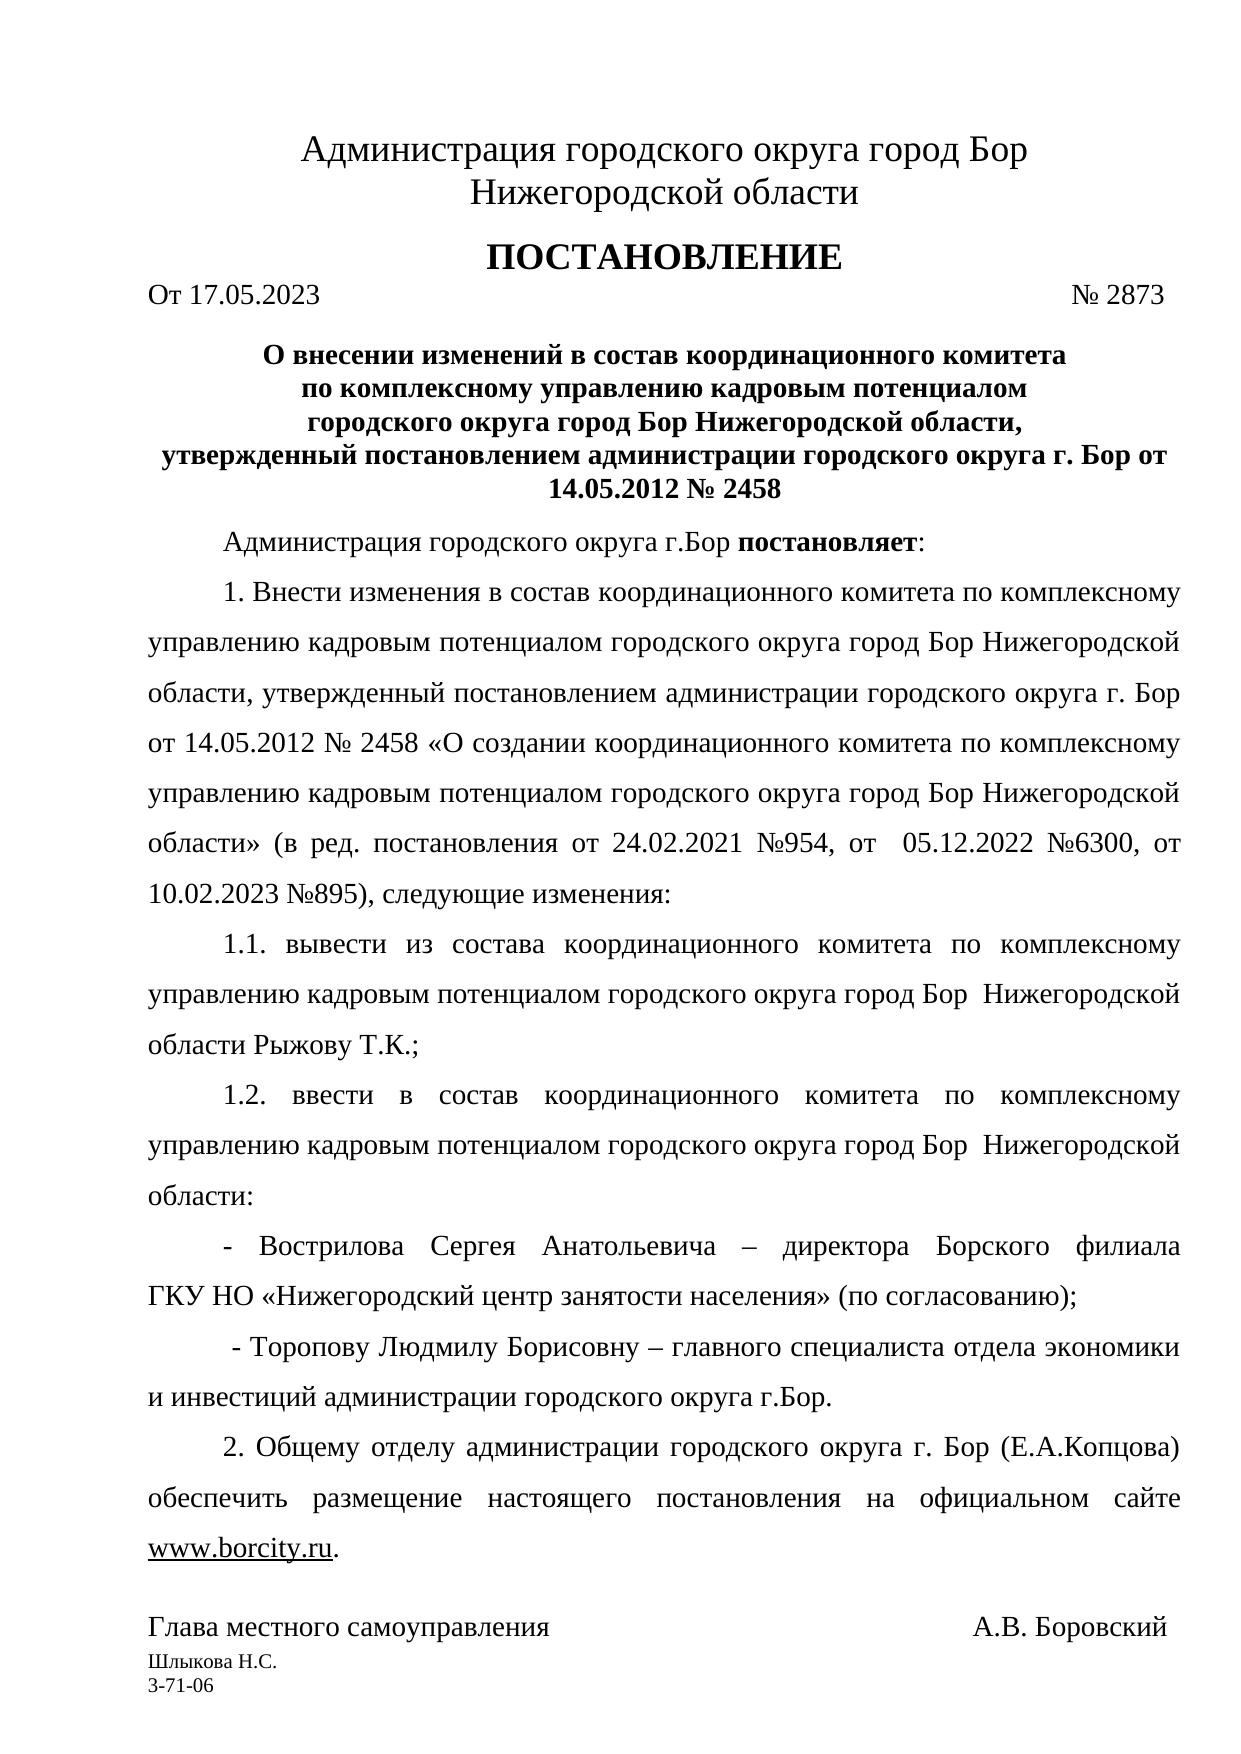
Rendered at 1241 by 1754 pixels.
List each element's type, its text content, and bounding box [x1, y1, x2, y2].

subtitle городского округа город Бор Нижегородской области, [148, 404, 1181, 437]
subtitle по комплексному управлению кадровым потенциалом [148, 370, 1181, 404]
text От 17.05.2023 № 2873 [148, 277, 1181, 311]
text 1.1. вывести из состава координационного комитета по комплексному управлению кадровым потенциалом городского округа город Бор Нижегородской области Рыжову Т.К.; [148, 926, 1181, 1060]
subtitle О внесении изменений в состав координационного комитета [148, 337, 1181, 370]
text 1. Внести изменения в состав координационного комитета по комплексному управлению кадровым потенциалом городского округа город Бор Нижегородской области, утвержденный постановлением администрации городского округа г. Бор от 14.05.2012 № 2458 «О создании координационного комитета по комплексному управлению кадровым потенциалом городского округа город Бор Нижегородской области» (в ред. постановления от 24.02.2021 №954, от 05.12.2022 №6300, от 10.02.2023 №895), следующие изменения: [148, 574, 1181, 909]
text 1.2. ввести в состав координационного комитета по комплексному управлению кадровым потенциалом городского округа город Бор Нижегородской области: [148, 1077, 1181, 1211]
text - Вострилова Сергея Анатольевича – директора Борского филиала ГКУ НО «Нижегородский центр занятости населения» (по согласованию); [148, 1228, 1181, 1312]
text 3-71-06 [148, 1673, 1181, 1697]
text Шлыкова Н.С. [148, 1649, 1181, 1673]
text Глава местного самоуправления А.В. Боровский [148, 1609, 1181, 1643]
text - Торопову Людмилу Борисовну – главного специалиста отдела экономики и инвестиций администрации городского округа г.Бор. [148, 1329, 1181, 1413]
text Нижегородской области [148, 170, 1181, 213]
subtitle утвержденный постановлением администрации городского округа г. Бор от 14.05.2012 № 2458 [148, 437, 1181, 504]
text Администрация городского округа город Бор [148, 127, 1181, 170]
text ПОСТАНОВЛЕНИЕ [148, 234, 1181, 277]
text 2. Общему отделу администрации городского округа г. Бор (Е.А.Копцова) обеспечить размещение настоящего постановления на официальном сайте www.borcity.ru. [148, 1429, 1181, 1563]
text Администрация городского округа г.Бор постановляет: [148, 524, 1181, 557]
